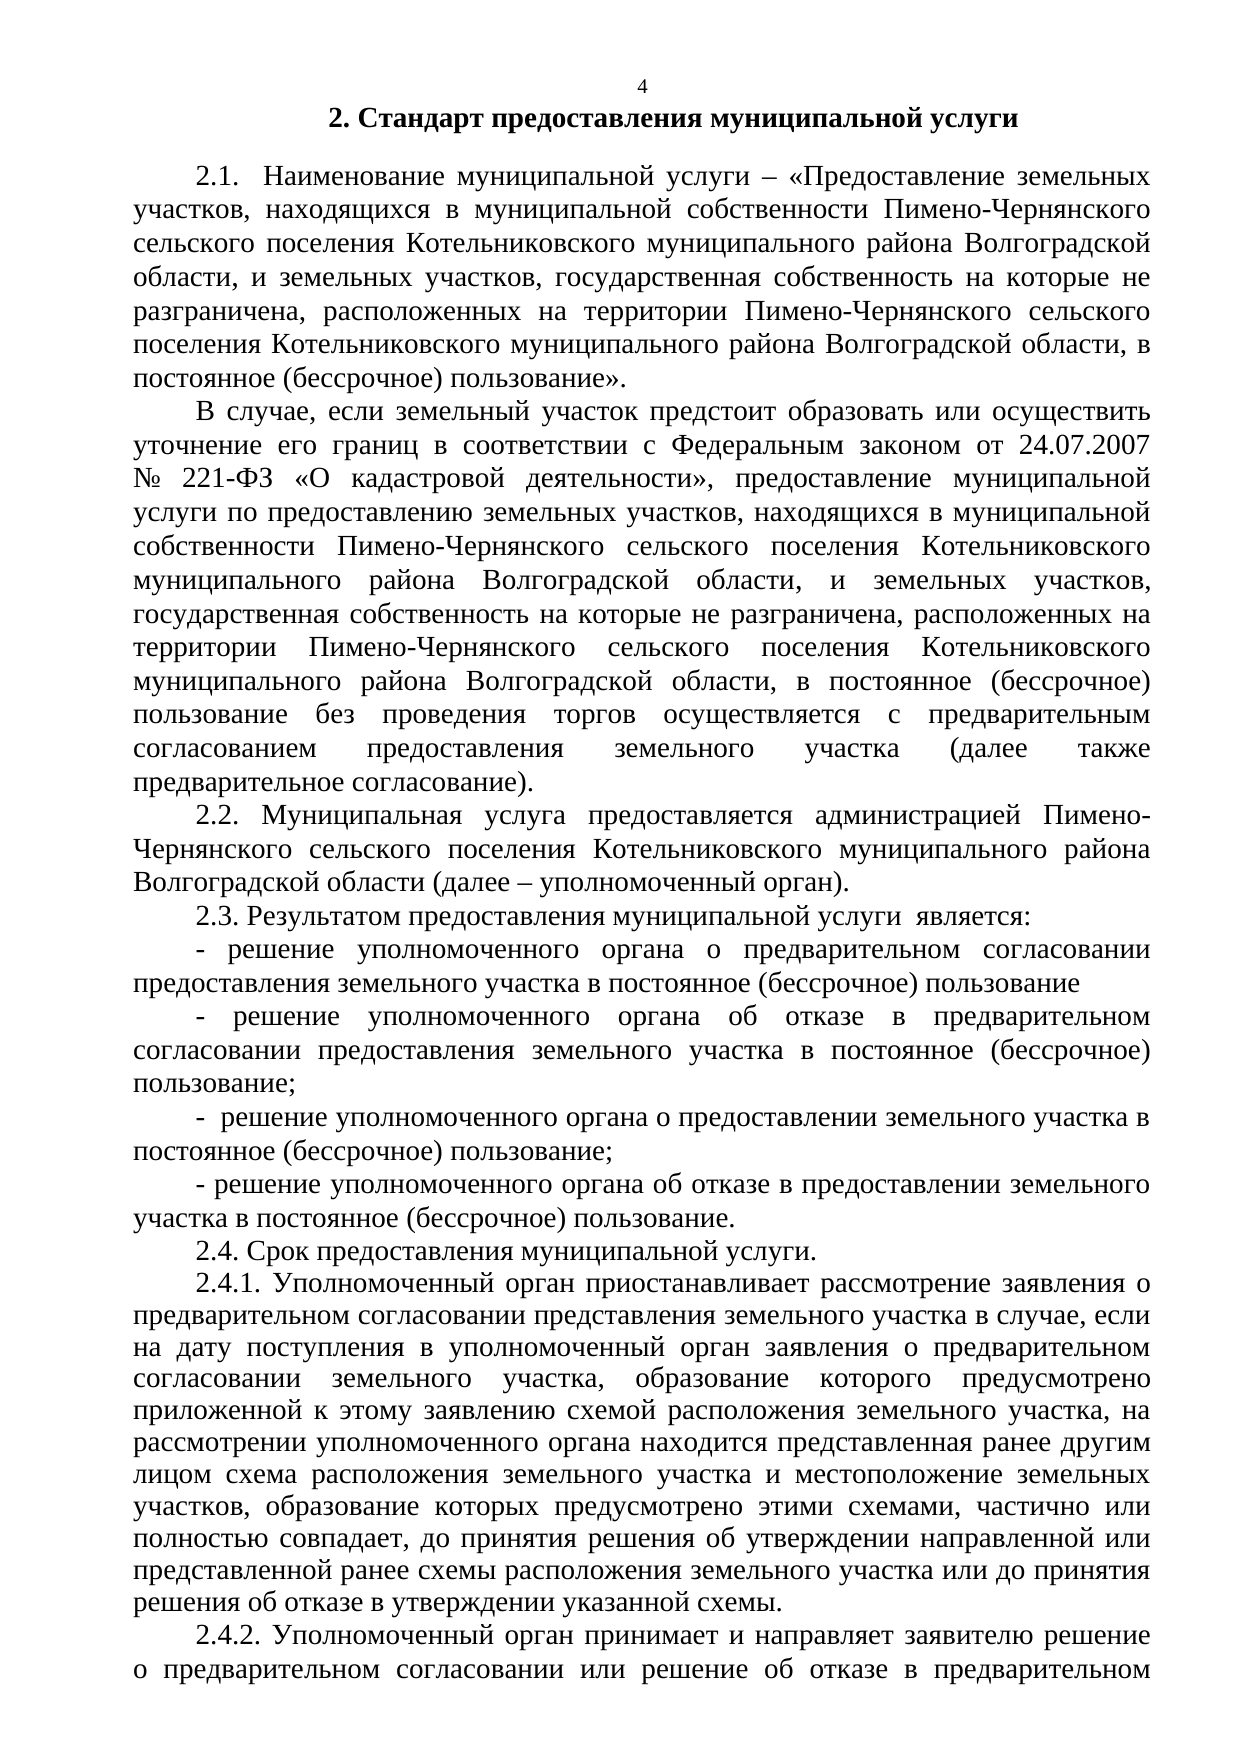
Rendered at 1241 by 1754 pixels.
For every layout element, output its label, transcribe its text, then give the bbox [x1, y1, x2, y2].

text 2.4.1. Уполномоченный орган приостанавливает рассмотрение заявления о предварительном согласовании представления земельного участка в случае, если на дату поступления в уполномоченный орган заявления о предварительном согласовании земельного участка, образование которого предусмотрено приложенной к этому заявлению схемой расположения земельного участка, на рассмотрении уполномоченного органа находится представленная ранее другим лицом схема расположения земельного участка и местоположение земельных участков, образование которых предусмотрено этими схемами, частично или полностью совпадает, до принятия решения об утверждении направленной или представленной ранее схемы расположения земельного участка или до принятия решения об отказе в утверждении указанной схемы. [133, 1267, 1152, 1617]
text - решение уполномоченного органа об отказе в предварительном согласовании предоставления земельного участка в постоянное (бессрочное) пользование; [133, 998, 1152, 1099]
text - решение уполномоченного органа о предварительном согласовании предоставления земельного участка в постоянное (бессрочное) пользование [133, 931, 1152, 998]
text 2.2. Муниципальная услуга предоставляется администрацией Пимено-Чернянского сельского поселения Котельниковского муниципального района Волгоградской области (далее – уполномоченный орган). [133, 797, 1152, 898]
text 2.3. Результатом предоставления муниципальной услуги является: [133, 898, 1152, 931]
text 2. Стандарт предоставления муниципальной услуги [133, 100, 1152, 134]
text - решение уполномоченного органа о предоставлении земельного участка в постоянное (бессрочное) пользование; [133, 1099, 1152, 1166]
text - решение уполномоченного органа об отказе в предоставлении земельного участка в постоянное (бессрочное) пользование. [133, 1166, 1152, 1233]
text 2.1. Наименование муниципальной услуги – «Предоставление земельных участков, находящихся в муниципальной собственности Пимено-Чернянского сельского поселения Котельниковского муниципального района Волгоградской области, и земельных участков, государственная собственность на которые не разграничена, расположенных на территории Пимено-Чернянского сельского поселения Котельниковского муниципального района Волгоградской области, в постоянное (бессрочное) пользование». [133, 158, 1152, 393]
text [133, 1617, 1152, 1684]
text 2.4. Срок предоставления муниципальной услуги. [133, 1233, 1152, 1267]
text В случае, если земельный участок предстоит образовать или осуществить уточнение его границ в соответствии с Федеральным законом от 24.07.2007 № 221-ФЗ «О кадастровой деятельности», предоставление муниципальной услуги по предоставлению земельных участков, находящихся в муниципальной собственности Пимено-Чернянского сельского поселения Котельниковского муниципального района Волгоградской области, и земельных участков, государственная собственность на которые не разграничена, расположенных на территории Пимено-Чернянского сельского поселения Котельниковского муниципального района Волгоградской области, в постоянное (бессрочное) пользование без проведения торгов осуществляется с предварительным согласованием предоставления земельного участка (далее также предварительное согласование). [133, 393, 1152, 797]
